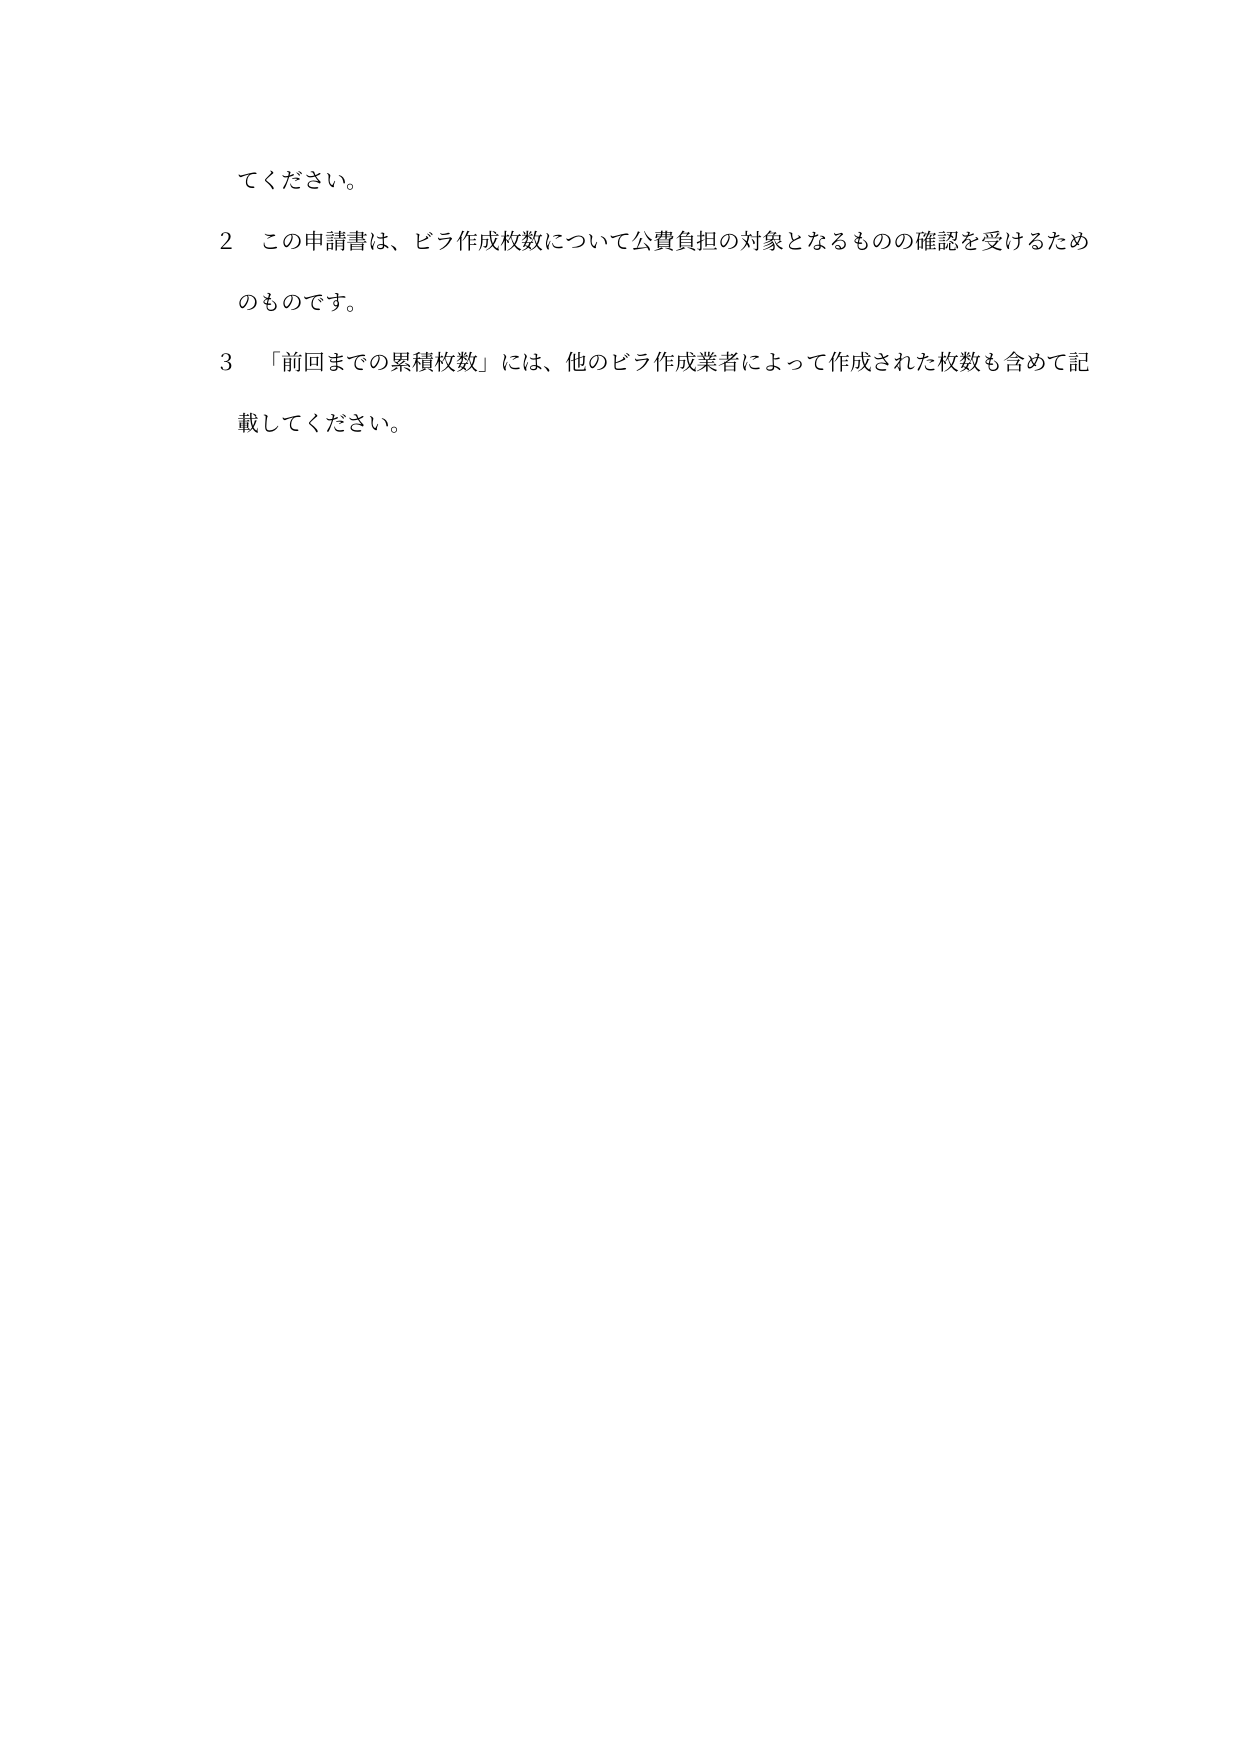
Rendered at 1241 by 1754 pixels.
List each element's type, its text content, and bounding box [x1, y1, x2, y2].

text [194, 149, 1090, 210]
text ２ この申請書は、ビラ作成枚数について公費負担の対象となるものの確認を受けるためのものです。 [194, 210, 1090, 331]
text ３ 「前回までの累積枚数」には、他のビラ作成業者によって作成された枚数も含めて記載してください。 [194, 331, 1090, 452]
